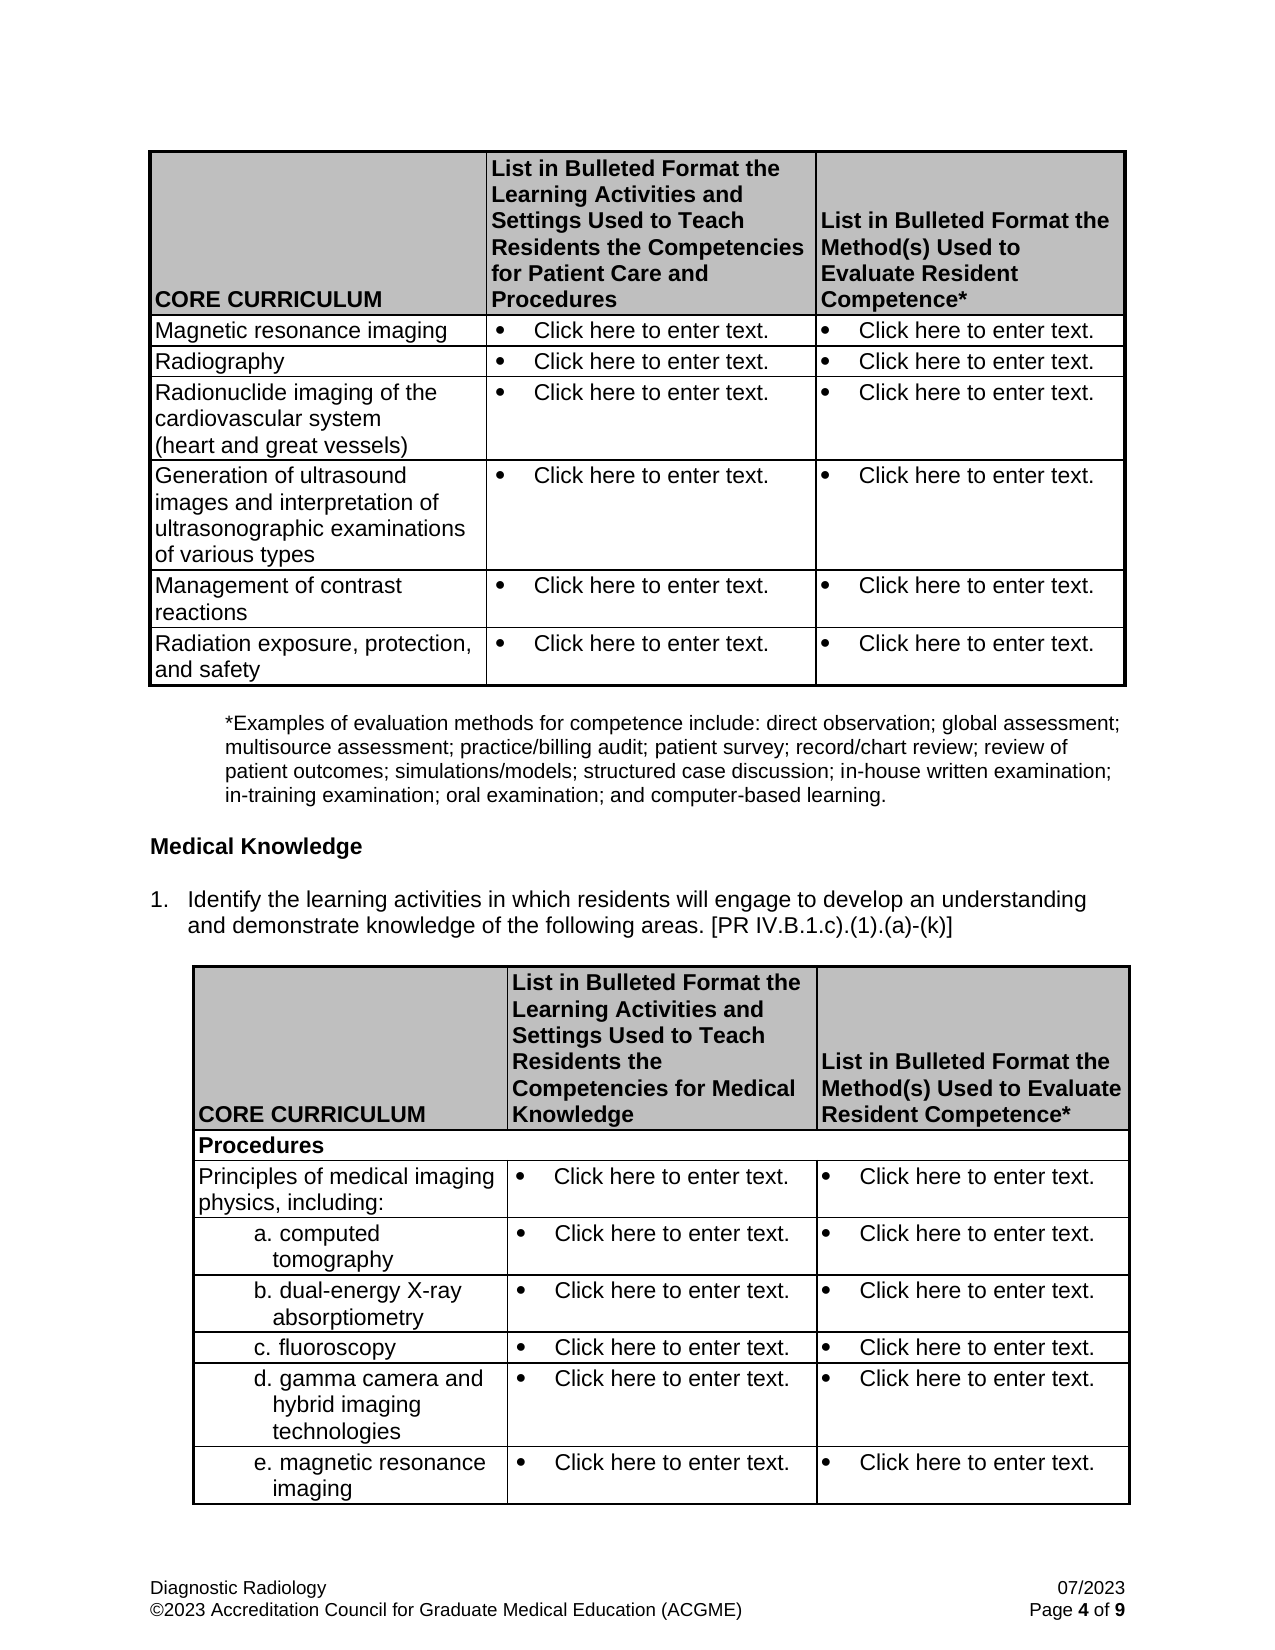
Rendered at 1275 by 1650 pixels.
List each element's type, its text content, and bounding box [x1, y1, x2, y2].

table_cell computed tomography [195, 1218, 507, 1274]
table_cell Principles of medical imaging physics, including: [195, 1161, 507, 1217]
table_cell Radiography [152, 347, 486, 376]
list Identify the learning activities in which residents will engage to develop an understanding and demonstrate knowledge of the following areas. [PR IV.B.1.c).(1).(a)-(k)] [150, 886, 1125, 938]
table_cell Radionuclide imaging of the cardiovascular system (heart and great vessels) [152, 377, 486, 459]
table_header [487, 153, 815, 314]
table_header List in Bulleted Format the Learning Activities and Settings Used to Teach Residents the Competencies for Medical Knowledge [508, 968, 816, 1129]
table_cell Management of contrast reactions [152, 571, 486, 626]
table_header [817, 153, 1123, 314]
text Medical Knowledge [150, 833, 1125, 859]
table_header List in Bulleted Format the Method(s) Used to Evaluate Resident Competence* [818, 968, 1128, 1129]
table_header CORE CURRICULUM [152, 153, 486, 314]
table_cell fluoroscopy [195, 1333, 507, 1362]
text *Examples of evaluation methods for competence include: direct observation; global assessment; multisource assessment; practice/billing audit; patient survey; record/chart review; review of patient outcomes; simulations/models; structured case discussion; in-house written examination; in-training examination; oral examination; and computer-based learning. [225, 687, 1125, 807]
table_cell gamma camera and hybrid imaging technologies [195, 1364, 507, 1446]
table_header CORE CURRICULUM [195, 968, 507, 1129]
table_cell dual-energy X-ray absorptiometry [195, 1276, 507, 1331]
table_cell Generation of ultrasound images and interpretation of ultrasonographic examinations of various types [152, 461, 486, 569]
table_cell Magnetic resonance imaging [152, 316, 486, 345]
table_cell Procedures [195, 1131, 1128, 1160]
table_cell Radiation exposure, protection, and safety [152, 628, 486, 684]
table_cell magnetic resonance imaging [195, 1447, 507, 1503]
